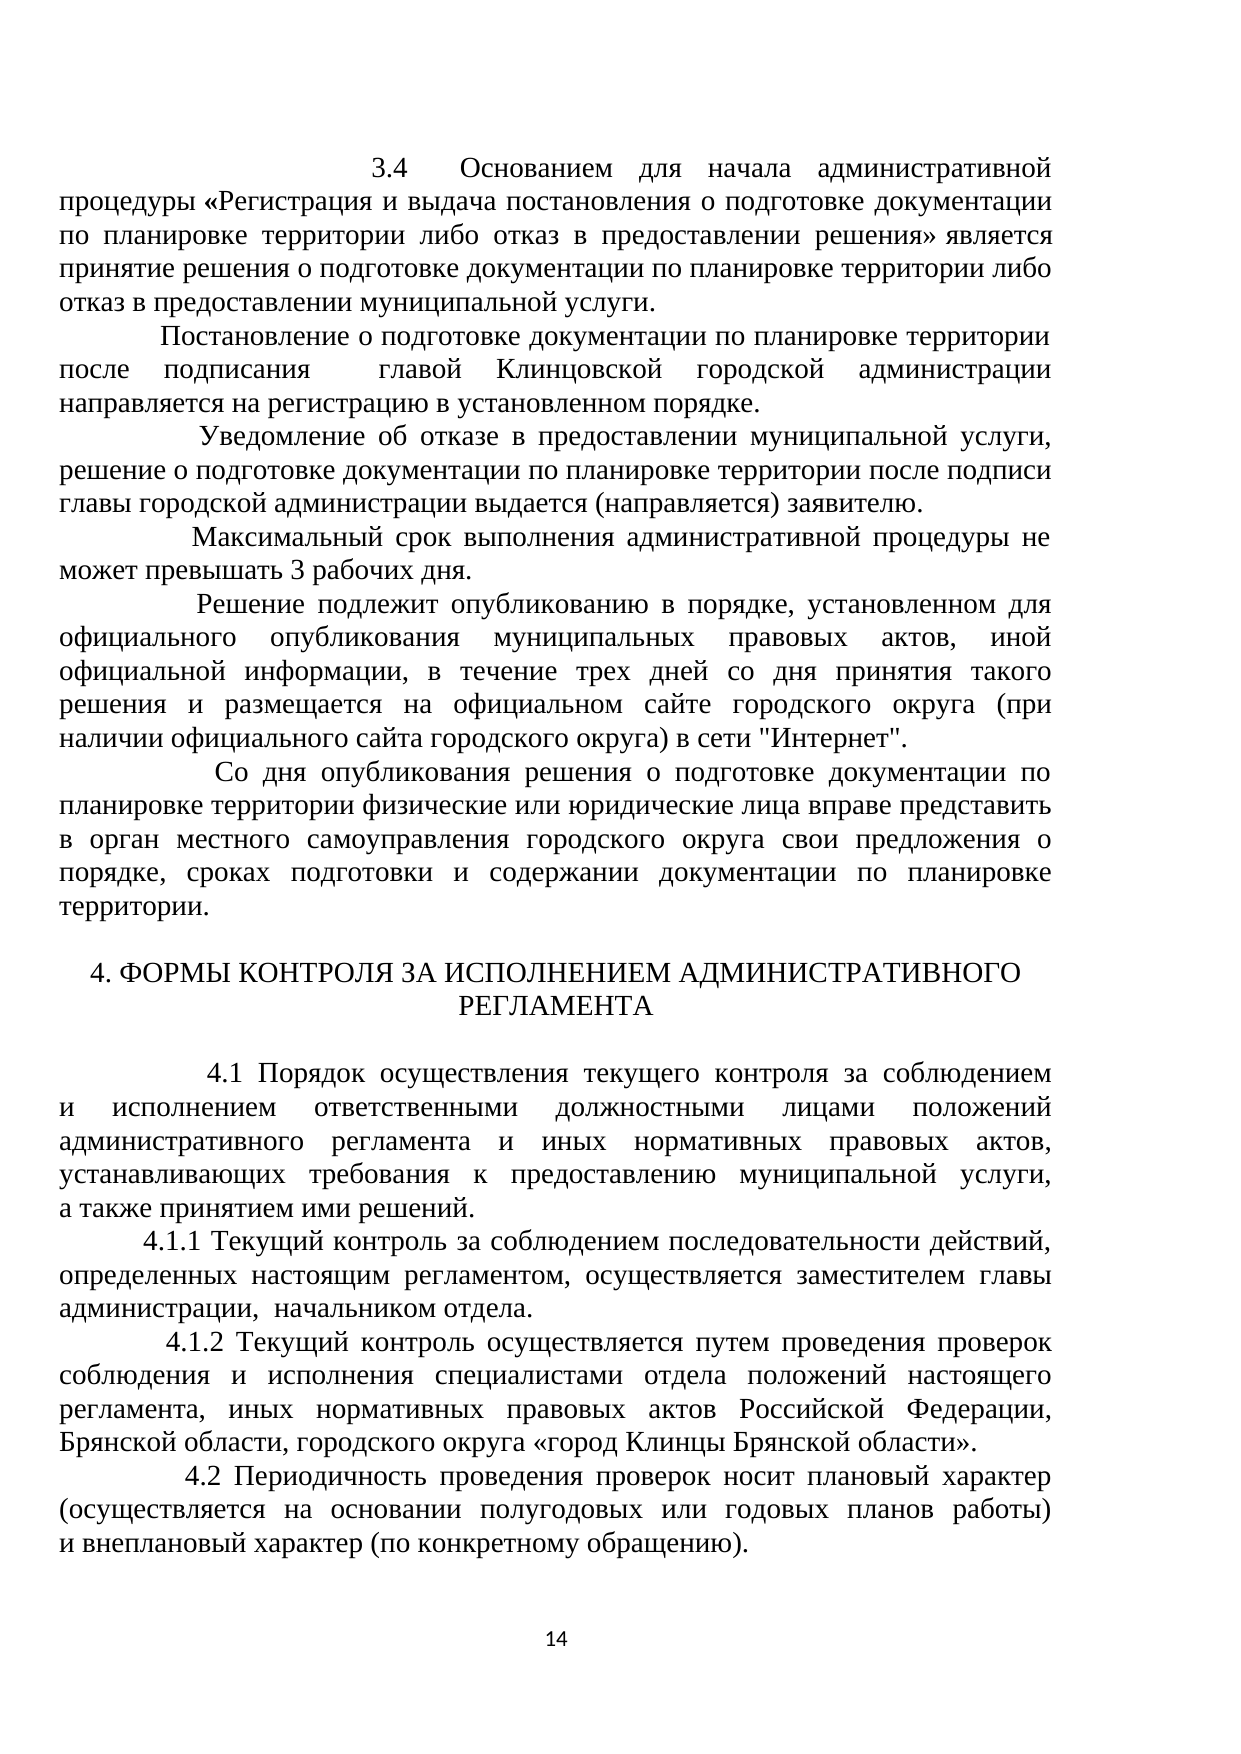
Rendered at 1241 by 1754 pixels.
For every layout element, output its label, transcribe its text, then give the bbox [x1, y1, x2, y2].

text Решение подлежит опубликованию в порядке, установленном для официального опубликования муниципальных правовых актов, иной официальной информации, в течение трех дней со дня принятия такого решения и размещается на официальном сайте городского округа (при наличии официального сайта городского округа) в сети "Интернет". [59, 586, 1053, 754]
text Со дня опубликования решения о подготовке документации по планировке территории физические или юридические лица вправе представить в орган местного самоуправления городского округа свои предложения о порядке, сроках подготовки и содержании документации по планировке территории. [59, 754, 1053, 921]
text Уведомление об отказе в предоставлении муниципальной услуги, решение о подготовке документации по планировке территории после подписи главы городской администрации выдается (направляется) заявителю. [59, 418, 1053, 519]
text 4. ФОРМЫ КОНТРОЛЯ ЗА ИСПОЛНЕНИЕМ АДМИНИСТРАТИВНОГО РЕГЛАМЕНТА [59, 955, 1053, 1022]
text 4.1.2 Текущий контроль осуществляется путем проведения проверок соблюдения и исполнения специалистами отдела положений настоящего регламента, иных нормативных правовых актов Российской Федерации, Брянской области, городского округа «город Клинцы Брянской области». [59, 1324, 1053, 1458]
text 4.2 Периодичность проведения проверок носит плановый характер (осуществляется на основании полугодовых или годовых планов работы) и внеплановый характер (по конкретному обращению). [59, 1458, 1053, 1559]
text 4.1 Порядок осуществления текущего контроля за соблюдением и исполнением ответственными должностными лицами положений административного регламента и иных нормативных правовых актов, устанавливающих требования к предоставлению муниципальной услуги, а также принятием ими решений. [59, 1056, 1053, 1223]
text Постановление о подготовке документации по планировке территории после подписания главой Клинцовской городской администрации направляется на регистрацию в установленном порядке. [59, 318, 1053, 418]
text Максимальный срок выполнения административной процедуры не может превышать 3 рабочих дня. [59, 519, 1053, 586]
text 3.4 Основанием для начала административной процедуры «Регистрация и выдача постановления о подготовке документации по планировке территории либо отказ в предоставлении решения» является принятие решения о подготовке документации по планировке территории либо отказ в предоставлении муниципальной услуги. [59, 150, 1053, 318]
text 4.1.1 Текущий контроль за соблюдением последовательности действий, определенных настоящим регламентом, осуществляется заместителем главы администрации, начальником отдела. [59, 1223, 1053, 1324]
